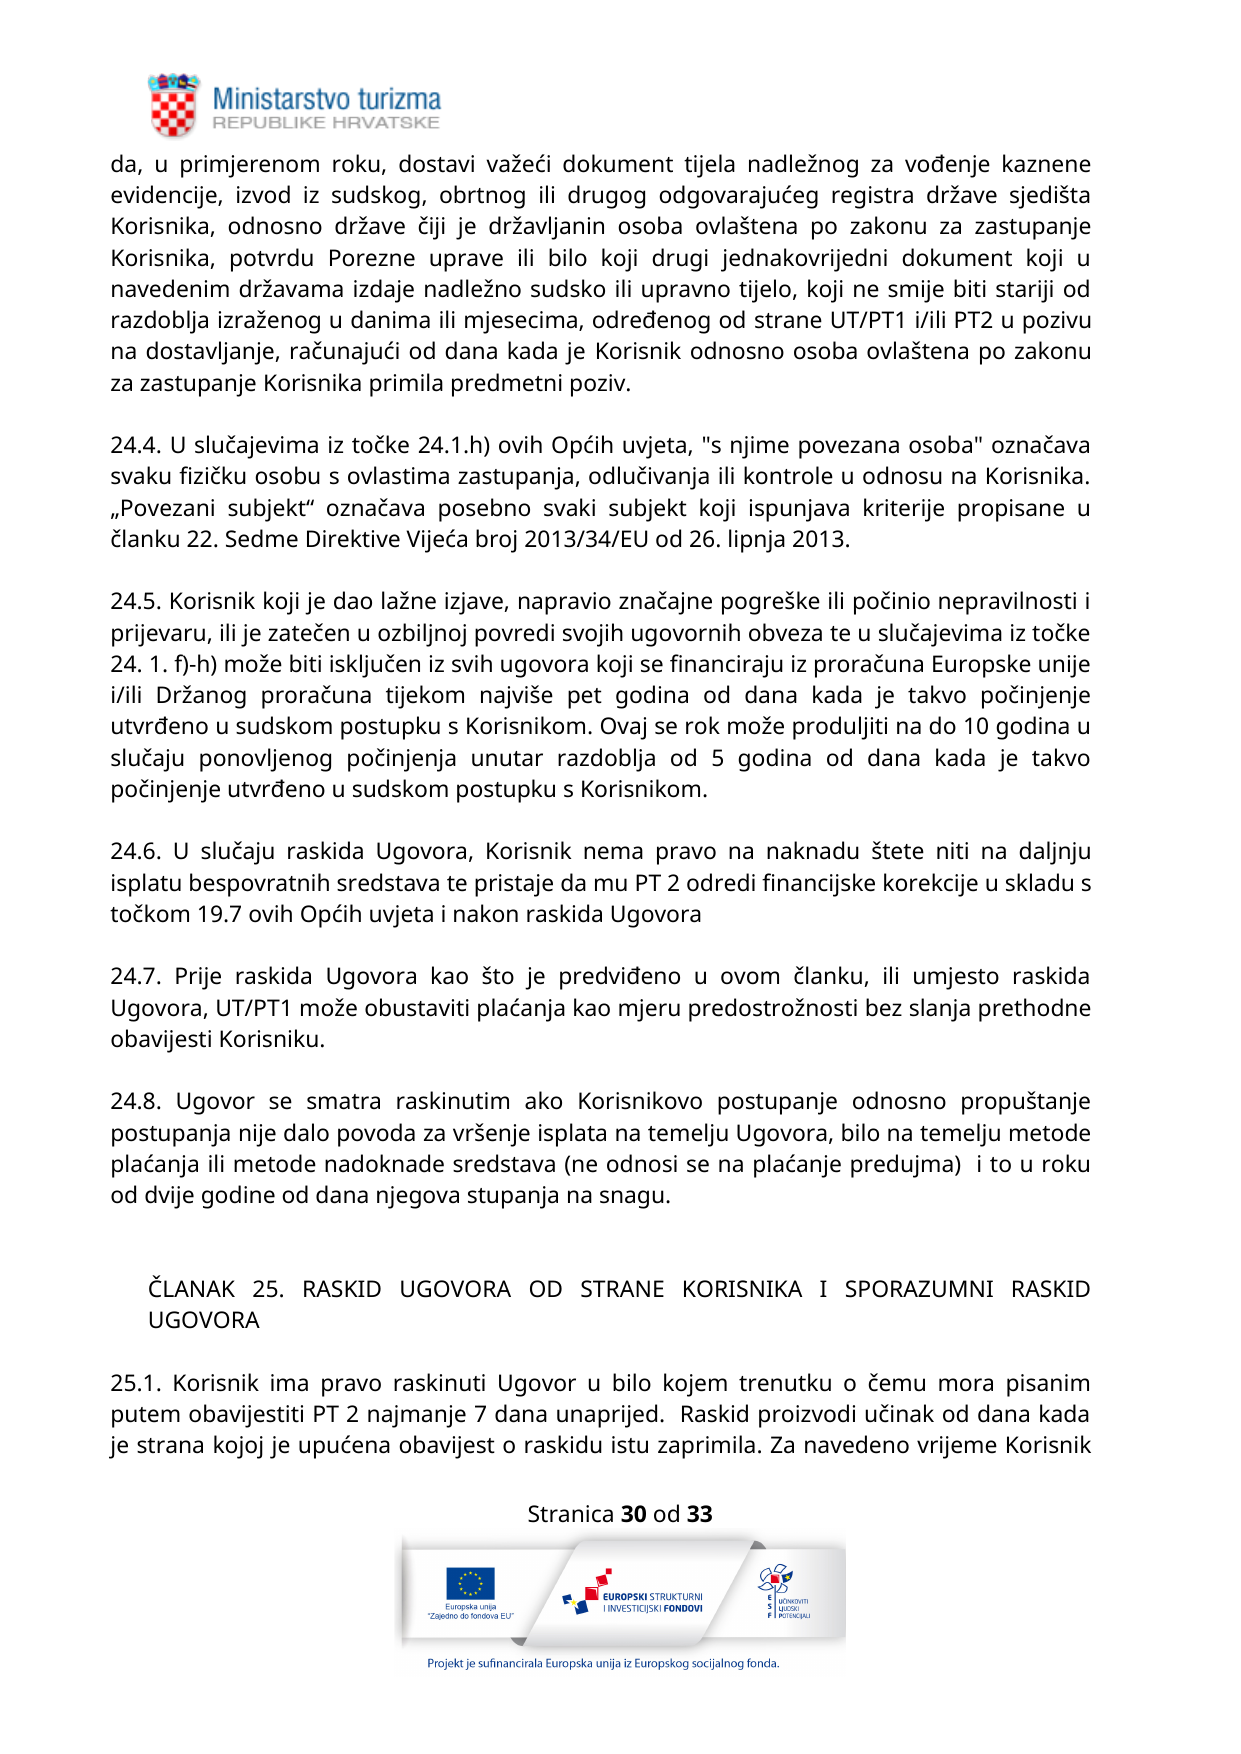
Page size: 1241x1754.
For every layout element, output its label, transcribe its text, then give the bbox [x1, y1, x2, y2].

text 24.7. Prije raskida Ugovora kao što je predviđeno u ovom članku, ili umjesto raskida Ugovora, UT/PT1 može obustaviti plaćanja kao mjeru predostrožnosti bez slanja prethodne obavijesti Korisniku. [110, 960, 1092, 1054]
text ČLANAK 25. RASKID UGOVORA OD STRANE KORISNIKA I SPORAZUMNI RASKID UGOVORA [148, 1273, 1092, 1335]
picture [394, 1528, 846, 1677]
text 24.6. U slučaju raskida Ugovora, Korisnik nema pravo na naknadu štete niti na daljnju isplatu bespovratnih sredstava te pristaje da mu PT 2 odredi financijske korekcije u skladu s točkom 19.7 ovih Općih uvjeta i nakon raskida Ugovora [110, 835, 1092, 929]
text 24.5. Korisnik koji je dao lažne izjave, napravio značajne pogreške ili počinio nepravilnosti i prijevaru, ili je zatečen u ozbiljnoj povredi svojih ugovornih obveza te u slučajevima iz točke 24. 1. f)-h) može biti isključen iz svih ugovora koji se financiraju iz proračuna Europske unije i/ili Držanog proračuna tijekom najviše pet godina od dana kada je takvo počinjenje utvrđeno u sudskom postupku s Korisnikom. Ovaj se rok može produljiti na do 10 godina u slučaju ponovljenog počinjenja unutar razdoblja od 5 godina od dana kada je takvo počinjenje utvrđeno u sudskom postupku s Korisnikom. [110, 585, 1092, 804]
picture [147, 73, 442, 141]
text 24.4. U slučajevima iz točke 24.1.h) ovih Općih uvjeta, "s njime povezana osoba" označava svaku fizičku osobu s ovlastima zastupanja, odlučivanja ili kontrole u odnosu na Korisnika. „Povezani subjekt“ označava posebno svaki subjekt koji ispunjava kriterije propisane u članku 22. Sedme Direktive Vijeća broj 2013/34/EU od 26. lipnja 2013. [110, 429, 1092, 554]
text 24.8. Ugovor se smatra raskinutim ako Korisnikovo postupanje odnosno propuštanje postupanja nije dalo povoda za vršenje isplata na temelju Ugovora, bilo na temelju metode plaćanja ili metode nadoknade sredstava (ne odnosi se na plaćanje predujma) i to u roku od dvije godine od dana njegova stupanja na snagu. [110, 1085, 1092, 1210]
